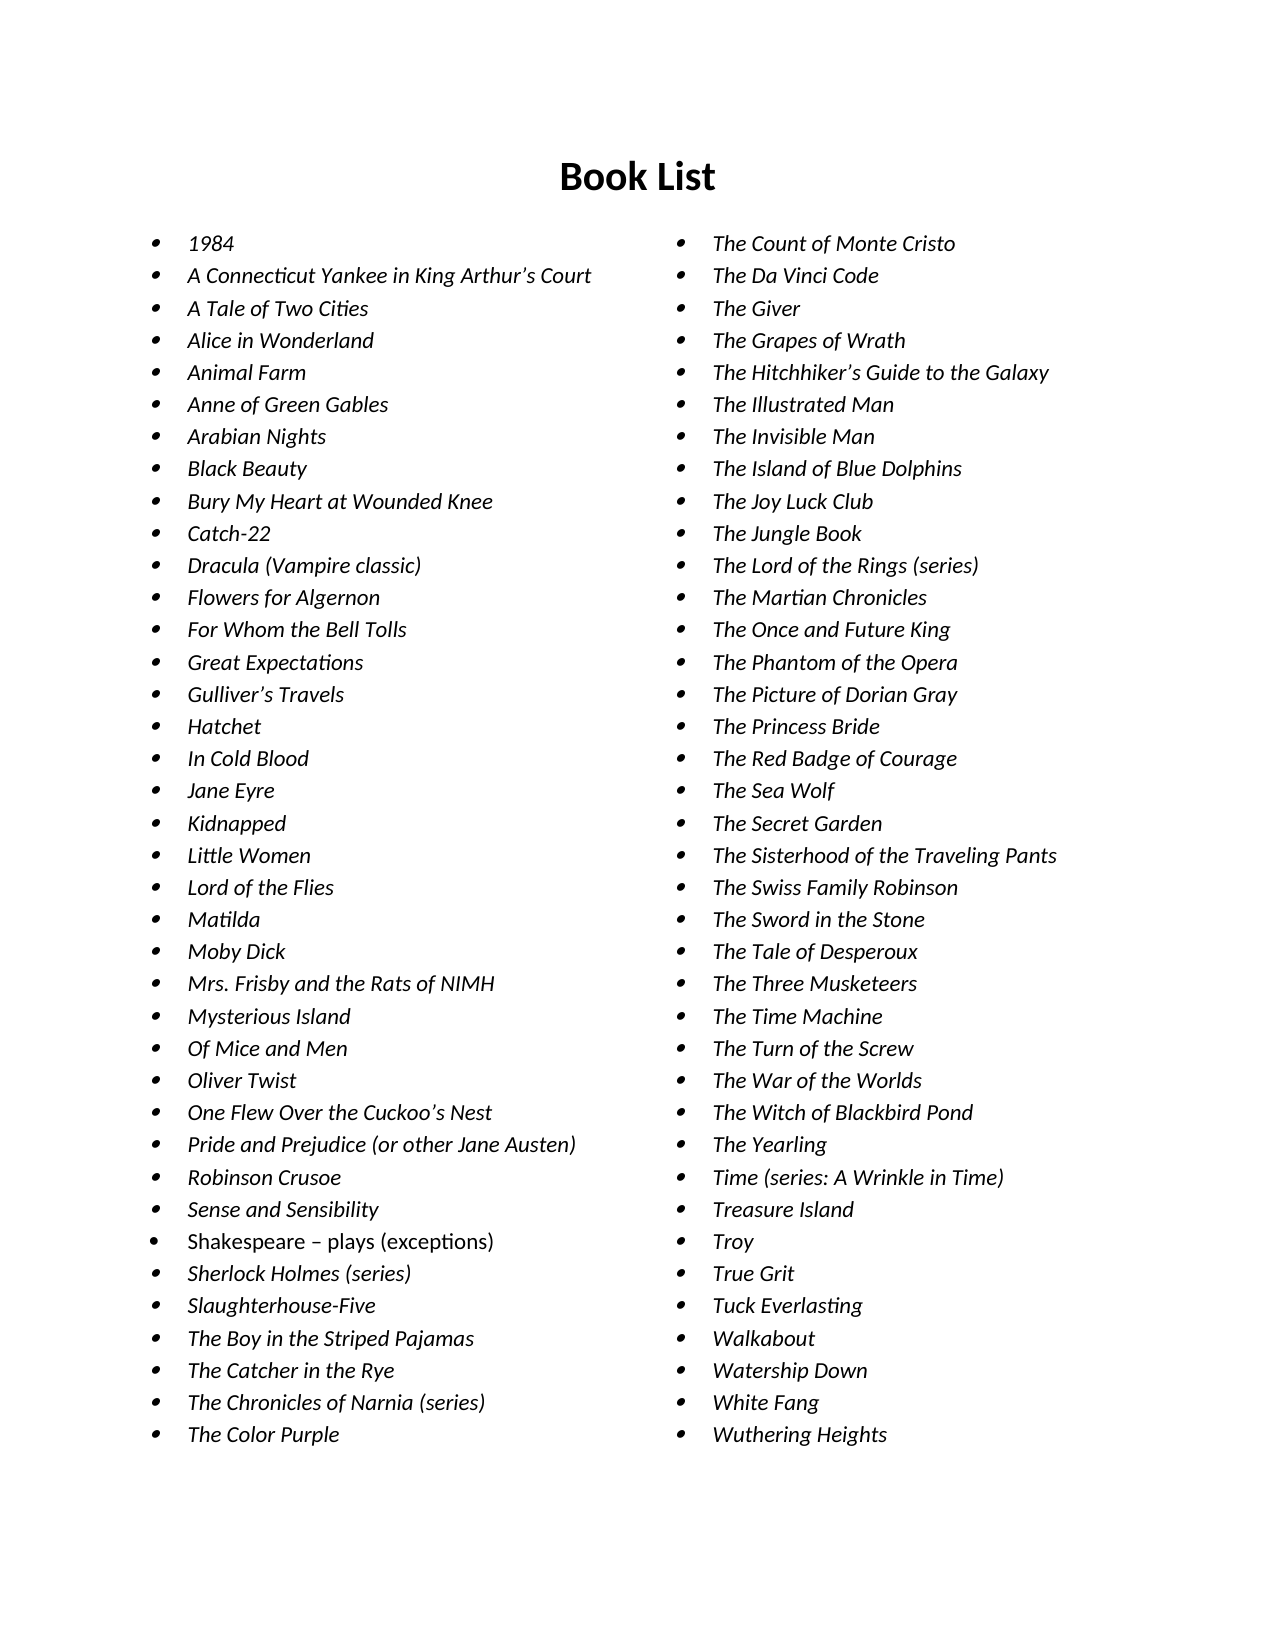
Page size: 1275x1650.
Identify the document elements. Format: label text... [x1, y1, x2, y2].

list Black Beauty [150, 454, 600, 483]
list The Turn of the Screw [675, 1034, 1125, 1062]
list For Whom the Bell Tolls [150, 616, 600, 643]
list 1984 [150, 229, 600, 257]
list The Jungle Book [675, 519, 1125, 547]
list Robinson Crusoe [150, 1163, 600, 1191]
text Book List [150, 150, 1125, 201]
list The War of the Worlds [675, 1066, 1125, 1094]
list Bury My Heart at Wounded Knee [150, 487, 600, 515]
list Sense and Sensibility [150, 1195, 600, 1223]
list The Phantom of the Opera [675, 648, 1125, 676]
list Animal Farm [150, 358, 600, 386]
list The Invisible Man [675, 422, 1125, 450]
list Troy [675, 1227, 1125, 1255]
list The Three Musketeers [675, 969, 1125, 998]
list The Count of Monte Cristo [675, 229, 1125, 257]
list Lord of the Flies [150, 873, 600, 901]
list The Boy in the Striped Pajamas [150, 1324, 600, 1352]
list Dracula (Vampire classic) [150, 551, 600, 579]
list The Martian Chronicles [675, 583, 1125, 611]
list Moby Dick [150, 937, 600, 965]
list The Giver [675, 294, 1125, 322]
list Shakespeare – plays (exceptions) [150, 1227, 600, 1255]
list The Once and Future King [675, 616, 1125, 643]
list The Color Purple [150, 1420, 600, 1448]
list One Flew Over the Cuckoo’s Nest [150, 1098, 600, 1126]
list Slaughterhouse-Five [150, 1291, 600, 1319]
list A Connecticut Yankee in King Arthur’s Court [150, 261, 600, 289]
list True Grit [675, 1259, 1125, 1287]
list The Island of Blue Dolphins [675, 454, 1125, 483]
list Treasure Island [675, 1195, 1125, 1223]
list Alice in Wonderland [150, 326, 600, 354]
list The Lord of the Rings (series) [675, 551, 1125, 579]
list Great Expectations [150, 648, 600, 676]
list The Swiss Family Robinson [675, 873, 1125, 901]
list Of Mice and Men [150, 1034, 600, 1062]
list Flowers for Algernon [150, 583, 600, 611]
list The Sea Wolf [675, 776, 1125, 804]
list The Sisterhood of the Traveling Pants [675, 841, 1125, 869]
list Arabian Nights [150, 422, 600, 450]
list Tuck Everlasting [675, 1291, 1125, 1319]
list The Yearling [675, 1131, 1125, 1158]
list Pride and Prejudice (or other Jane Austen) [150, 1131, 600, 1158]
list The Da Vinci Code [675, 261, 1125, 289]
list Hatchet [150, 712, 600, 740]
list The Picture of Dorian Gray [675, 680, 1125, 708]
list Matilda [150, 905, 600, 933]
list Anne of Green Gables [150, 390, 600, 418]
list Catch-22 [150, 519, 600, 547]
list Sherlock Holmes (series) [150, 1259, 600, 1287]
list Kidnapped [150, 809, 600, 837]
list The Illustrated Man [675, 390, 1125, 418]
list A Tale of Two Cities [150, 294, 600, 322]
list Little Women [150, 841, 600, 869]
list The Grapes of Wrath [675, 326, 1125, 354]
list The Joy Luck Club [675, 487, 1125, 515]
list Gulliver’s Travels [150, 680, 600, 708]
list Mrs. Frisby and the Rats of NIMH [150, 969, 600, 998]
list Jane Eyre [150, 776, 600, 804]
list The Red Badge of Courage [675, 744, 1125, 772]
list The Secret Garden [675, 809, 1125, 837]
list The Sword in the Stone [675, 905, 1125, 933]
list In Cold Blood [150, 744, 600, 772]
list Wuthering Heights [675, 1420, 1125, 1448]
list The Princess Bride [675, 712, 1125, 740]
list The Time Machine [675, 1002, 1125, 1030]
list The Tale of Desperoux [675, 937, 1125, 965]
list Mysterious Island [150, 1002, 600, 1030]
list Watership Down [675, 1356, 1125, 1384]
list Time (series: A Wrinkle in Time) [675, 1163, 1125, 1191]
list White Fang [675, 1388, 1125, 1416]
list The Chronicles of Narnia (series) [150, 1388, 600, 1416]
list The Catcher in the Rye [150, 1356, 600, 1384]
list Oliver Twist [150, 1066, 600, 1094]
list The Witch of Blackbird Pond [675, 1098, 1125, 1126]
list The Hitchhiker’s Guide to the Galaxy [675, 358, 1125, 386]
list Walkabout [675, 1324, 1125, 1352]
